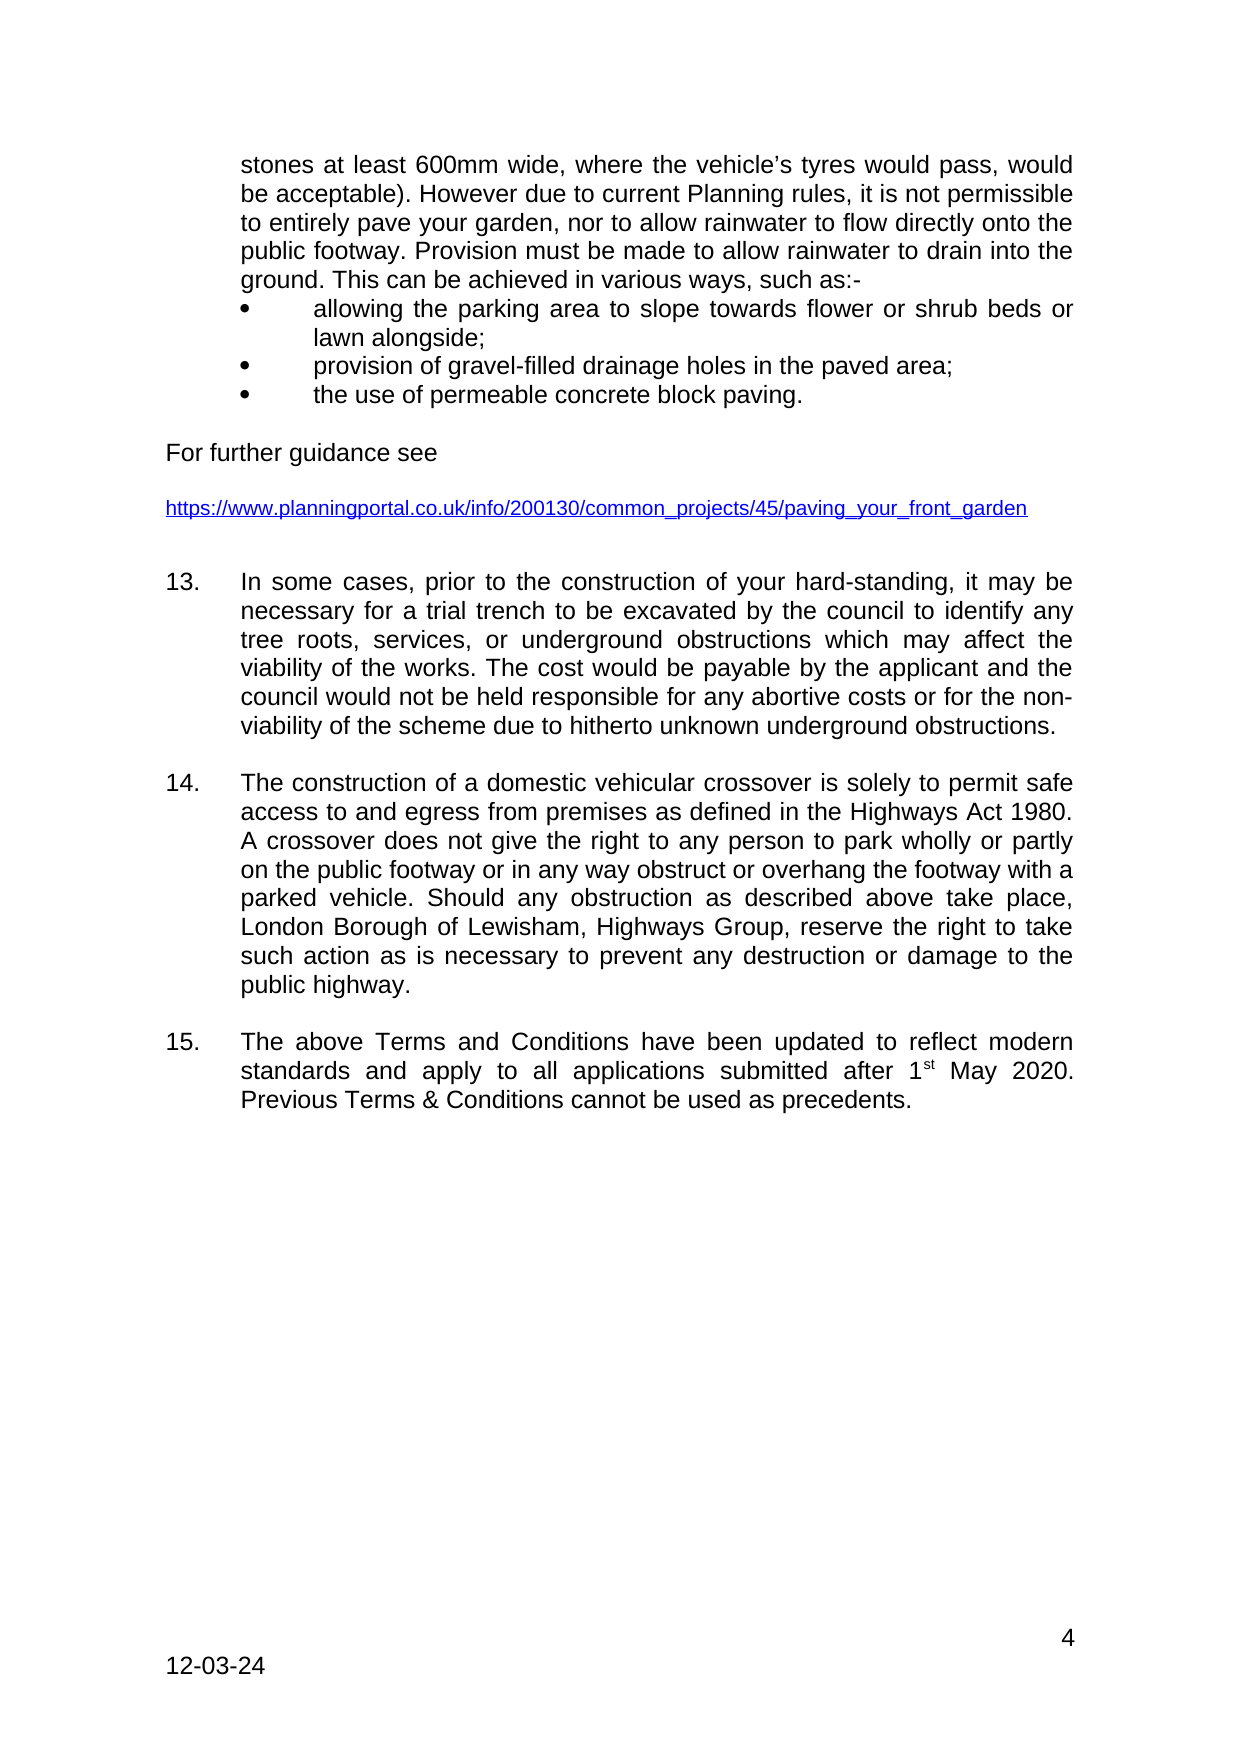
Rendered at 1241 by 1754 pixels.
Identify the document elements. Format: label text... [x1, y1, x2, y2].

list The above Terms and Conditions have been updated to reflect modern standards and apply to all applications submitted after 1st May 2020. Previous Terms & Conditions cannot be used as precedents. [165, 1027, 1075, 1113]
list The construction of a domestic vehicular crossover is solely to permit safe access to and egress from premises as defined in the Highways Act 1980. A crossover does not give the right to any person to park wholly or partly on the public footway or in any way obstruct or overhang the footway with a parked vehicle. Should any obstruction as described above take place, London Borough of Lewisham, Highways Group, reserve the right to take such action as is necessary to prevent any destruction or damage to the public highway. [165, 768, 1075, 998]
list provision of gravel-filled drainage holes in the paved area; [240, 351, 1075, 380]
list the use of permeable concrete block paving. [240, 380, 1075, 409]
text https://www.planningportal.co.uk/info/200130/common_projects/45/paving_your_front_garden [165, 495, 1075, 519]
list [165, 150, 1075, 294]
list In some cases, prior to the construction of your hard-standing, it may be necessary for a trial trench to be excavated by the council to identify any tree roots, services, or underground obstructions which may affect the viability of the works. The cost would be payable by the applicant and the council would not be held responsible for any abortive costs or for the non-viability of the scheme due to hitherto unknown underground obstructions. [165, 567, 1075, 740]
text For further guidance see [165, 438, 1075, 467]
list allowing the parking area to slope towards flower or shrub beds or lawn alongside; [240, 294, 1075, 351]
